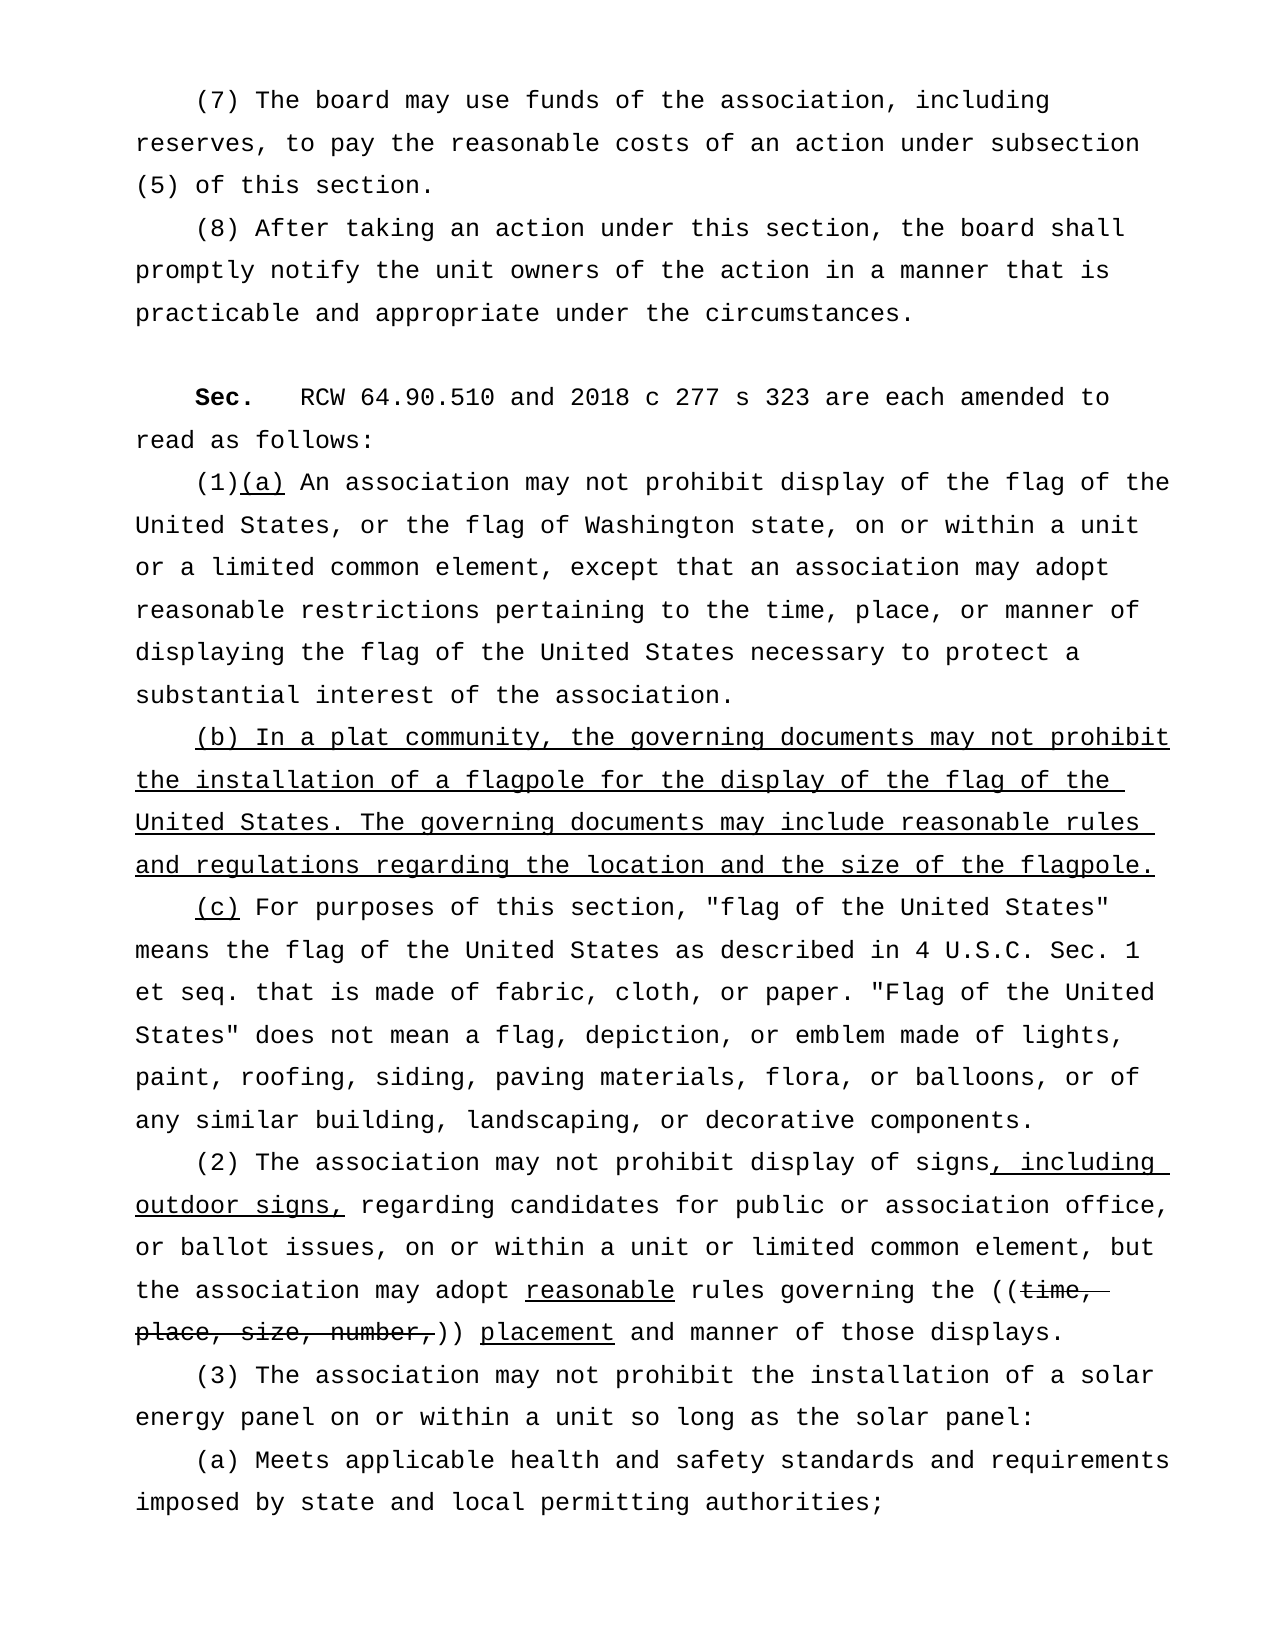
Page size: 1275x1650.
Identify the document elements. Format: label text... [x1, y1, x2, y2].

text (a) Meets applicable health and safety standards and requirements imposed by state and local permitting authorities; [135, 1434, 1170, 1519]
text (b) In a plat community, the governing documents may not prohibit the installation of a flagpole for the display of the flag of the United States. The governing documents may include reasonable rules and regulations regarding the location and the size of the flagpole. [135, 712, 1170, 882]
text (8) After taking an action under this section, the board shall promptly notify the unit owners of the action in a manner that is practicable and appropriate under the circumstances. [135, 202, 1170, 330]
text Sec. RCW 64.90.510 and 2018 c 277 s 323 are each amended to read as follows: [135, 372, 1170, 457]
text (3) The association may not prohibit the installation of a solar energy panel on or within a unit so long as the solar panel: [135, 1349, 1170, 1434]
text (1)(a) An association may not prohibit display of the flag of the United States, or the flag of Washington state, on or within a unit or a limited common element, except that an association may adopt reasonable restrictions pertaining to the time, place, or manner of displaying the flag of the United States necessary to protect a substantial interest of the association. [135, 457, 1170, 712]
text (c) For purposes of this section, "flag of the United States" means the flag of the United States as described in 4 U.S.C. Sec. 1 et seq. that is made of fabric, cloth, or paper. "Flag of the United States" does not mean a flag, depiction, or emblem made of lights, paint, roofing, siding, paving materials, flora, or balloons, or of any similar building, landscaping, or decorative components. [135, 882, 1170, 1137]
text (2) The association may not prohibit display of signs, including outdoor signs, regarding candidates for public or association office, or ballot issues, on or within a unit or limited common element, but the association may adopt reasonable rules governing the ((time, place, size, number,)) placement and manner of those displays. [135, 1137, 1170, 1349]
text (7) The board may use funds of the association, including reserves, to pay the reasonable costs of an action under subsection (5) of this section. [135, 75, 1170, 202]
